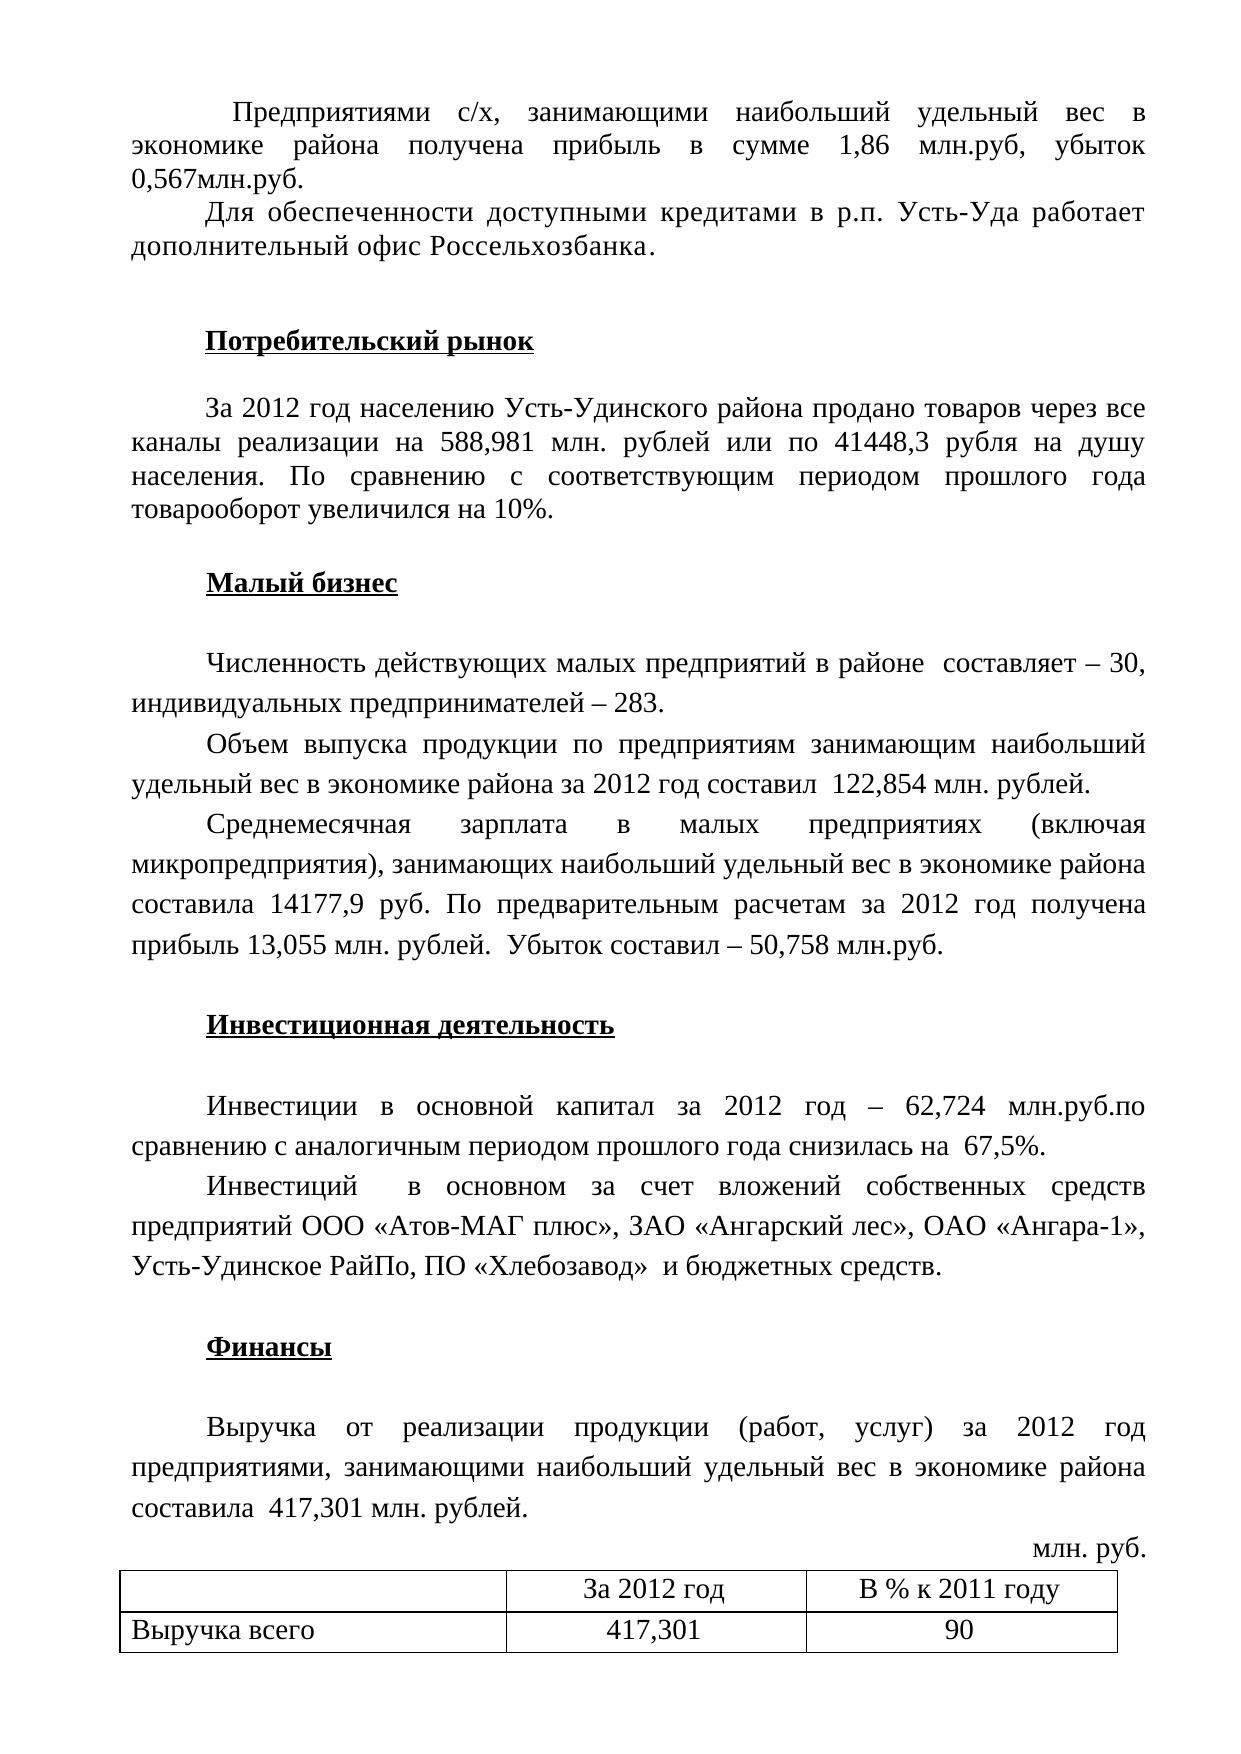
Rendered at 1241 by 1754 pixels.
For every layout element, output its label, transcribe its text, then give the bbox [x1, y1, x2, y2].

text Для обеспеченности доступными кредитами в р.п. Усть-Уда работает дополнительный офис Россельхозбанка. [131, 194, 1147, 261]
text Финансы [131, 1329, 1147, 1362]
text Предприятиями с/х, занимающими наибольший удельный вес в экономике района получена прибыль в сумме 1,86 млн.руб, убыток 0,567млн.руб. [131, 94, 1147, 194]
table_cell 417,301 [507, 1613, 806, 1652]
text млн. руб. [131, 1530, 1147, 1563]
text Объем выпуска продукции по предприятиям занимающим наибольший удельный вес в экономике района за 2012 год составил 122,854 млн. рублей. [131, 726, 1147, 799]
text Малый бизнес [131, 565, 1147, 598]
table_header В % к 2011 году [807, 1571, 1117, 1611]
text За 2012 год населению Усть-Удинского района продано товаров через все каналы реализации на 588,981 млн. рублей или по 41448,3 рубля на душу населения. По сравнению с соответствующим периодом прошлого года товарооборот увеличился на 10%. [131, 391, 1147, 525]
text Выручка от реализации продукции (работ, услуг) за 2012 год предприятиями, занимающими наибольший удельный вес в экономике района составила 417,301 млн. рублей. [131, 1409, 1147, 1523]
table_cell 90 [807, 1613, 1117, 1652]
text Инвестиции в основной капитал за 2012 год – 62,724 млн.руб.по сравнению с аналогичным периодом прошлого года снизилась на 67,5%. [131, 1088, 1147, 1161]
table_header За 2012 год [507, 1571, 806, 1611]
table_cell Выручка всего [121, 1613, 506, 1652]
text Инвестиций в основном за счет вложений собственных средств предприятий ООО «Атов-МАГ плюс», ЗАО «Ангарский лес», ОАО «Ангара-1», Усть-Удинское РайПо, ПО «Хлебозавод» и бюджетных средств. [131, 1168, 1147, 1282]
text Численность действующих малых предприятий в районе составляет – 30, индивидуальных предпринимателей – 283. [131, 645, 1147, 719]
table_header [121, 1571, 506, 1611]
text Среднемесячная зарплата в малых предприятиях (включая микропредприятия), занимающих наибольший удельный вес в экономике района составила 14177,9 руб. По предварительным расчетам за 2012 год получена прибыль 13,055 млн. рублей. Убыток составил – 50,758 млн.руб. [131, 806, 1147, 960]
text Потребительский рынок [131, 323, 1147, 357]
text Инвестиционная деятельность [131, 1007, 1147, 1041]
